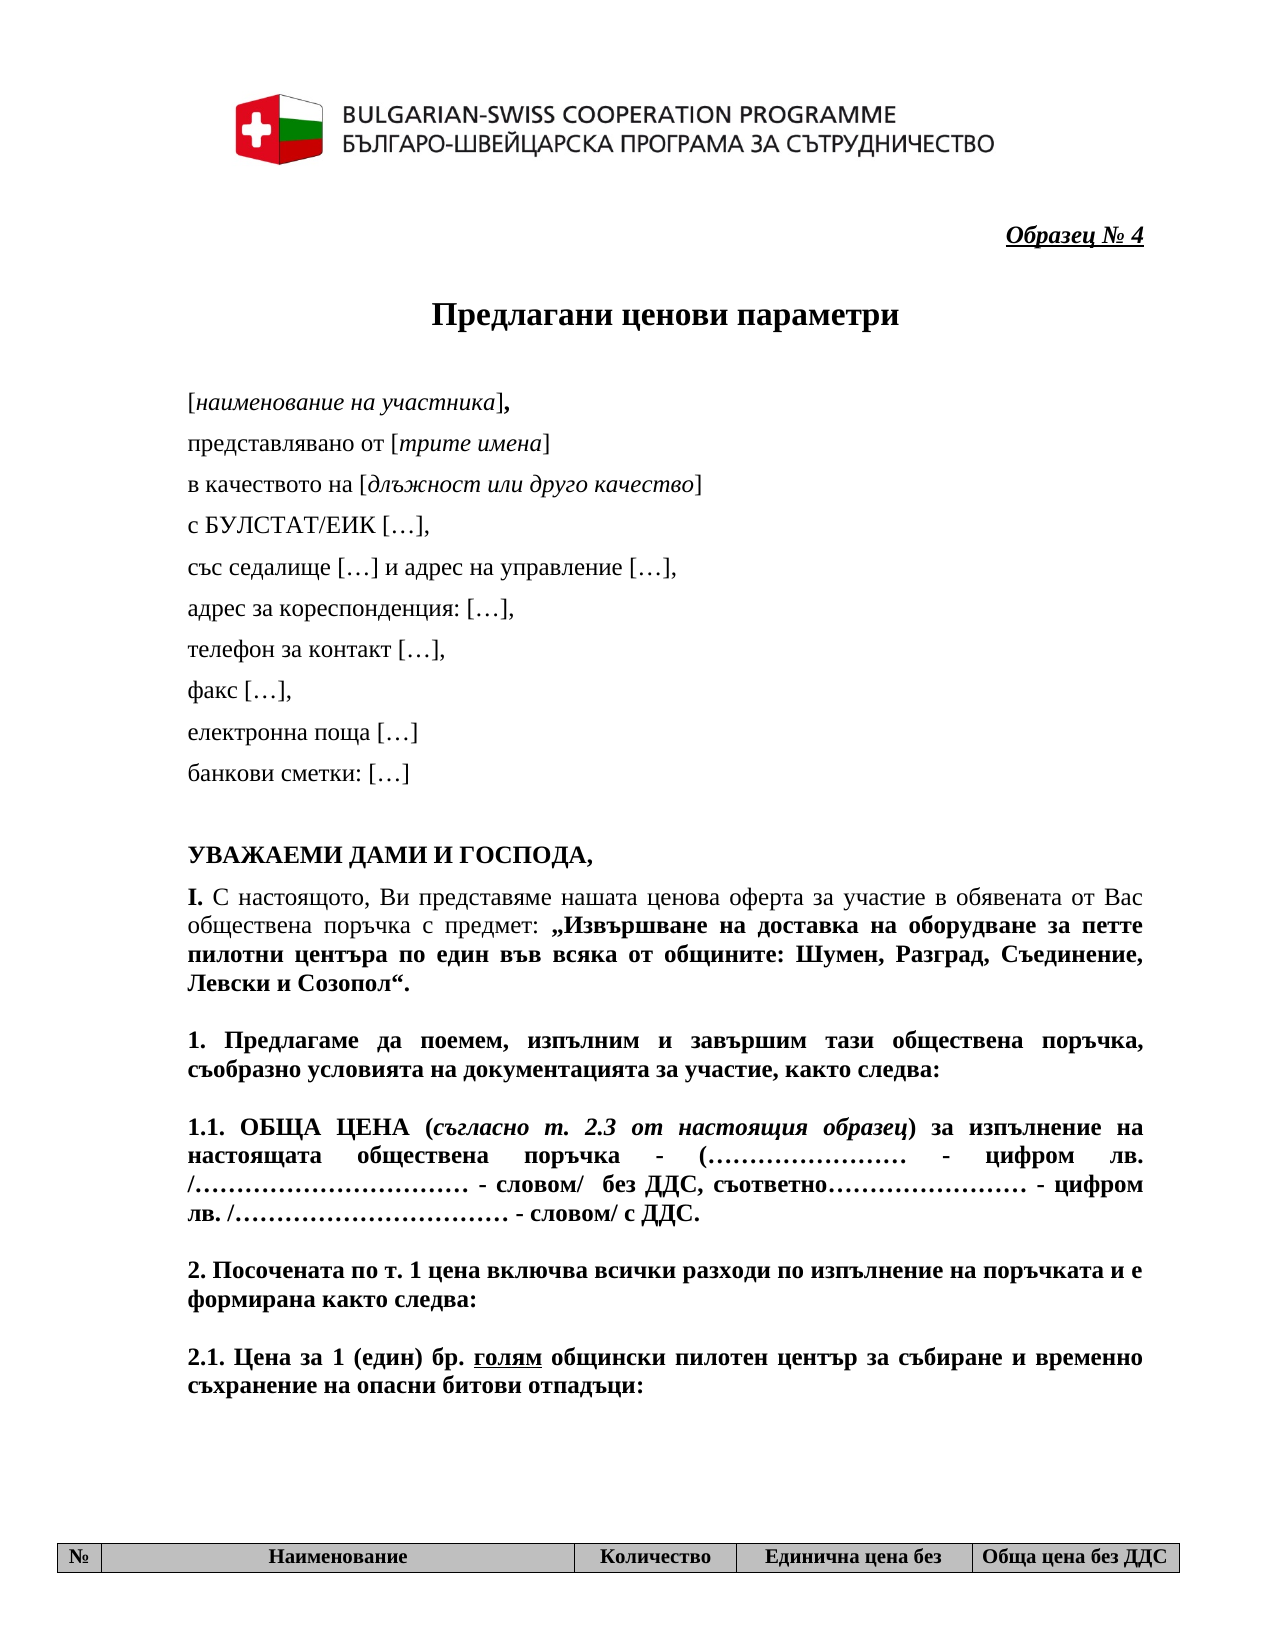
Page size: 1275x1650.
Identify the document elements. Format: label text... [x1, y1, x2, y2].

text с БУЛСТАТ/ЕИК […], [187, 510, 1144, 539]
text в качеството на [длъжност или друго качество] [187, 469, 1144, 498]
text банкови сметки: […] [187, 758, 1144, 787]
table_header Обща цена без ДДС [973, 1544, 1179, 1572]
text електронна поща […] [187, 717, 1144, 745]
text 2.1. Цена за 1 (един) бр. голям общински пилотен център за събиране и временно съхранение на опасни битови отпадъци: [187, 1342, 1144, 1399]
text телефон за контакт […], [187, 634, 1144, 663]
table_header № [58, 1544, 101, 1572]
text І. С настоящото, Ви представяме нашата ценова оферта за участие в обявената от Вас обществена поръчка с предмет: „Извършване на доставка на оборудване за петте пилотни центъра по един във всяка от общините: Шумен, Разград, Съединение, Левски и Созопол“. [187, 882, 1144, 997]
text Образец № 4 [187, 220, 1144, 249]
text представлявано от [трите имена] [187, 428, 1144, 457]
table_header Количество [575, 1544, 736, 1572]
text 1. Предлагаме да поемем, изпълним и завършим тази обществена поръчка, съобразно условията на документацията за участие, както следва: [187, 1025, 1144, 1083]
text Предлагани ценови параметри [187, 294, 1144, 333]
table_header Наименование [102, 1544, 574, 1572]
text УВАЖАЕМИ ДАМИ И ГОСПОДА, [187, 840, 1141, 869]
text факс […], [187, 675, 1144, 704]
picture [187, 37, 1074, 221]
table_header Единична цена без ДДС [737, 1544, 972, 1572]
text със седалище […] и адрес на управление […], [187, 552, 1144, 580]
text адрес за кореспонденция: […], [187, 593, 1144, 622]
text 1.1. ОБЩА ЦЕНА (съгласно т. 2.3 от настоящия образец) за изпълнение на настоящата обществена поръчка - (…………………… - цифром лв. /…………………………… - словом/ без ДДС, съответно…………………… - цифром лв. /…………………………… - словом/ с ДДС. [187, 1112, 1144, 1227]
text [наименование на участника], [187, 387, 1144, 415]
text 2. Посочената по т. 1 цена включва всички разходи по изпълнение на поръчката и е формирана както следва: [187, 1255, 1144, 1313]
